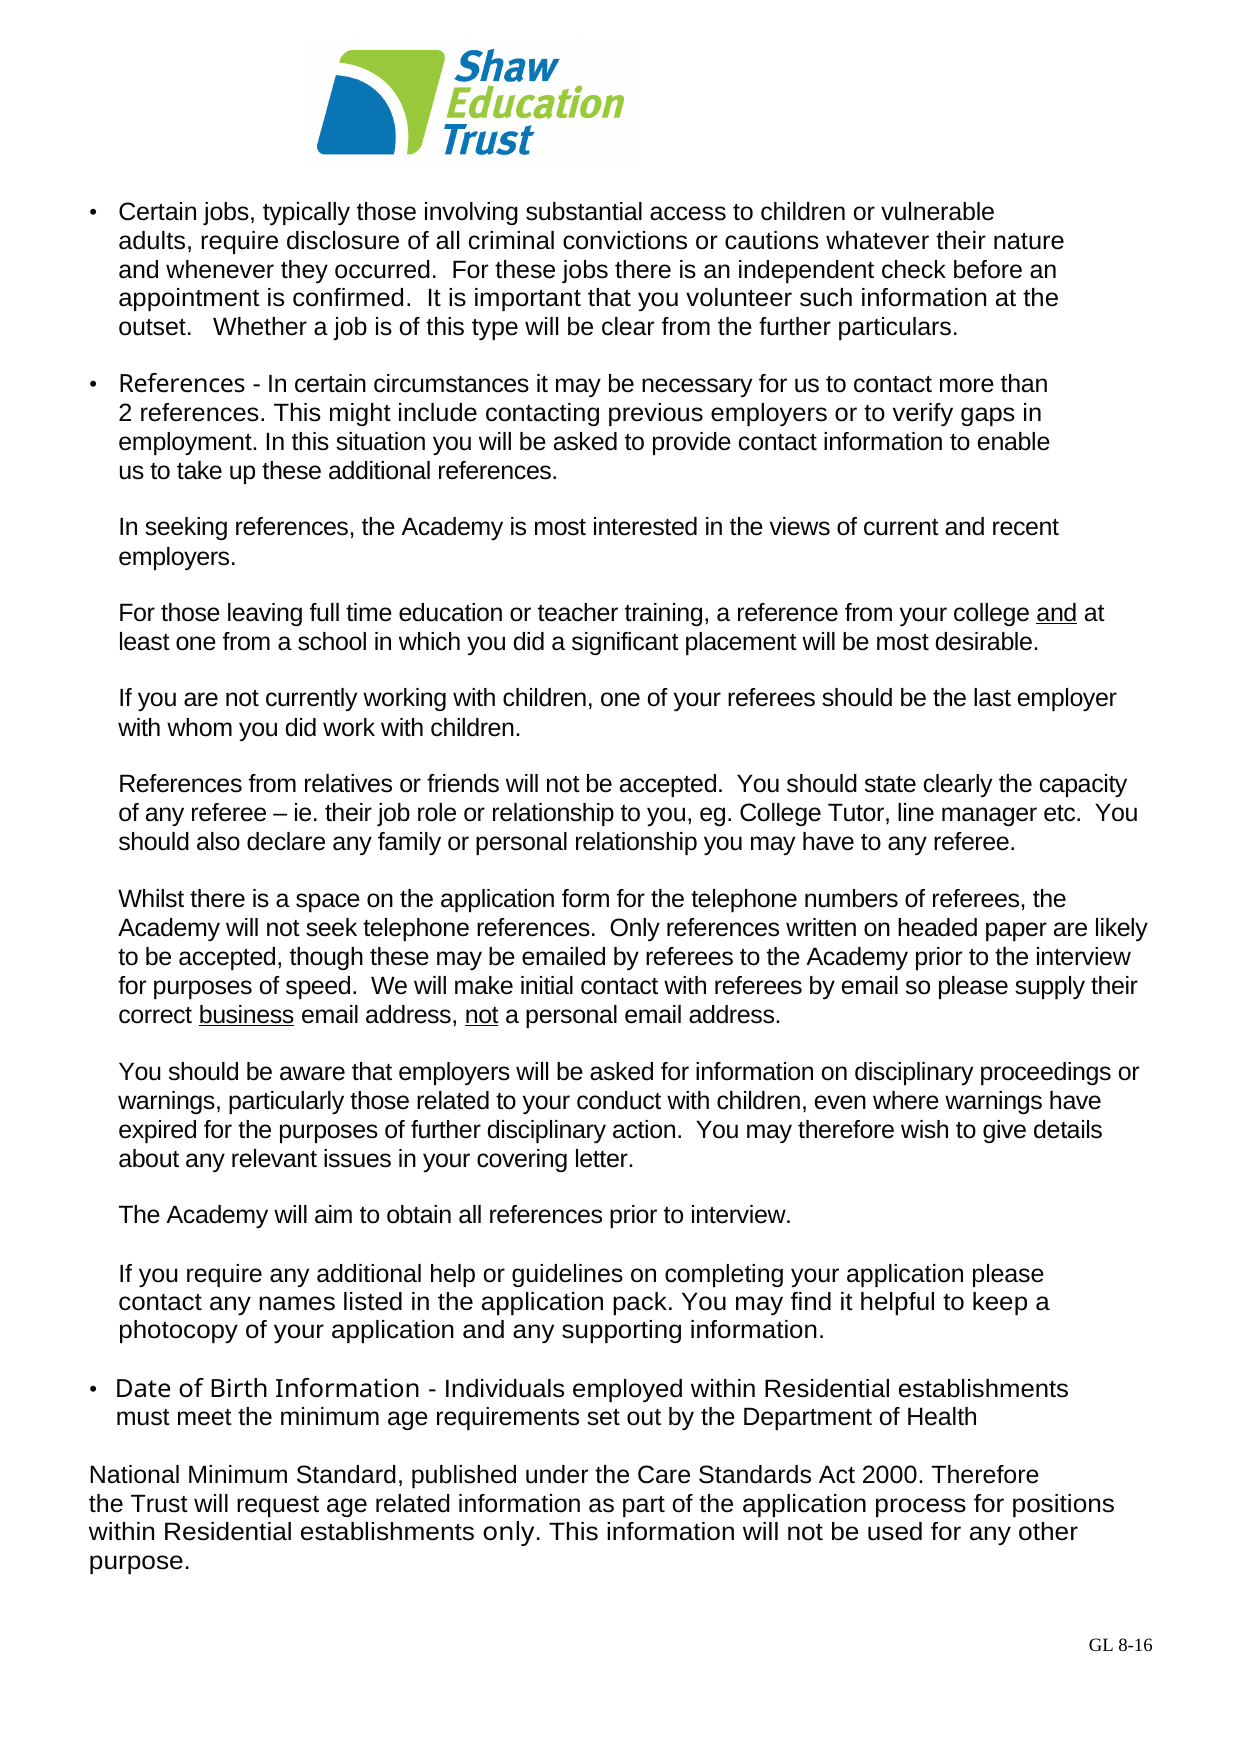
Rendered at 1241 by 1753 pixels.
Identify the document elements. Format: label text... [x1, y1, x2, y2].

text National Minimum Standard, published under the Care Standards Act 2000. Therefore the Trust will request age related information as part of the application process for positions within Residential establishments only. This information will not be used for any other purpose. [89, 1460, 1152, 1575]
text If you require any additional help or guidelines on completing your application please contact any names listed in the application pack. You may find it helpful to keep a photocopy of your application and any supporting information. [118, 1260, 1152, 1344]
text If you are not currently working with children, one of your referees should be the last employer with whom you did work with children. [118, 683, 1152, 742]
picture [303, 35, 637, 168]
text In seeking references, the Academy is most interested in the views of current and recent employers. [118, 512, 1152, 571]
text • References - In certain circumstances it may be necessary for us to contact more than 2 references. This might include contacting previous employers or to verify gaps in employment. In this situation you will be asked to provide contact information to enable us to take up these additional references. [89, 369, 1152, 485]
text • Date of Birth Information - Individuals employed within Residential establishments must meet the minimum age requirements set out by the Department of Health [89, 1374, 1152, 1460]
text • Certain jobs, typically those involving substantial access to children or vulnerable adults, require disclosure of all criminal convictions or cautions whatever their nature and whenever they occurred. For these jobs there is an independent check before an appointment is confirmed. It is important that you volunteer such information at the outset. Whether a job is of this type will be clear from the further particulars. [89, 198, 1152, 341]
text Whilst there is a space on the application form for the telephone numbers of referees, the Academy will not seek telephone references. Only references written on headed paper are likely to be accepted, though these may be emailed by referees to the Academy prior to the interview for purposes of speed. We will make initial contact with referees by email so please supply their correct business email address, not a personal email address. [118, 884, 1152, 1029]
text For those leaving full time education or teacher training, a reference from your college and at least one from a school in which you did a significant placement will be most desirable. [118, 598, 1152, 656]
text You should be aware that employers will be asked for information on disciplinary proceedings or warnings, particularly those related to your conduct with children, even where warnings have expired for the purposes of further disciplinary action. You may therefore wish to give details about any relevant issues in your covering letter. [118, 1057, 1152, 1173]
text The Academy will aim to obtain all references prior to interview. [118, 1201, 1152, 1230]
text References from relatives or friends will not be accepted. You should state clearly the capacity of any referee – ie. their job role or relationship to you, eg. College Tutor, line manager etc. You should also declare any family or personal relationship you may have to any referee. [118, 769, 1152, 857]
